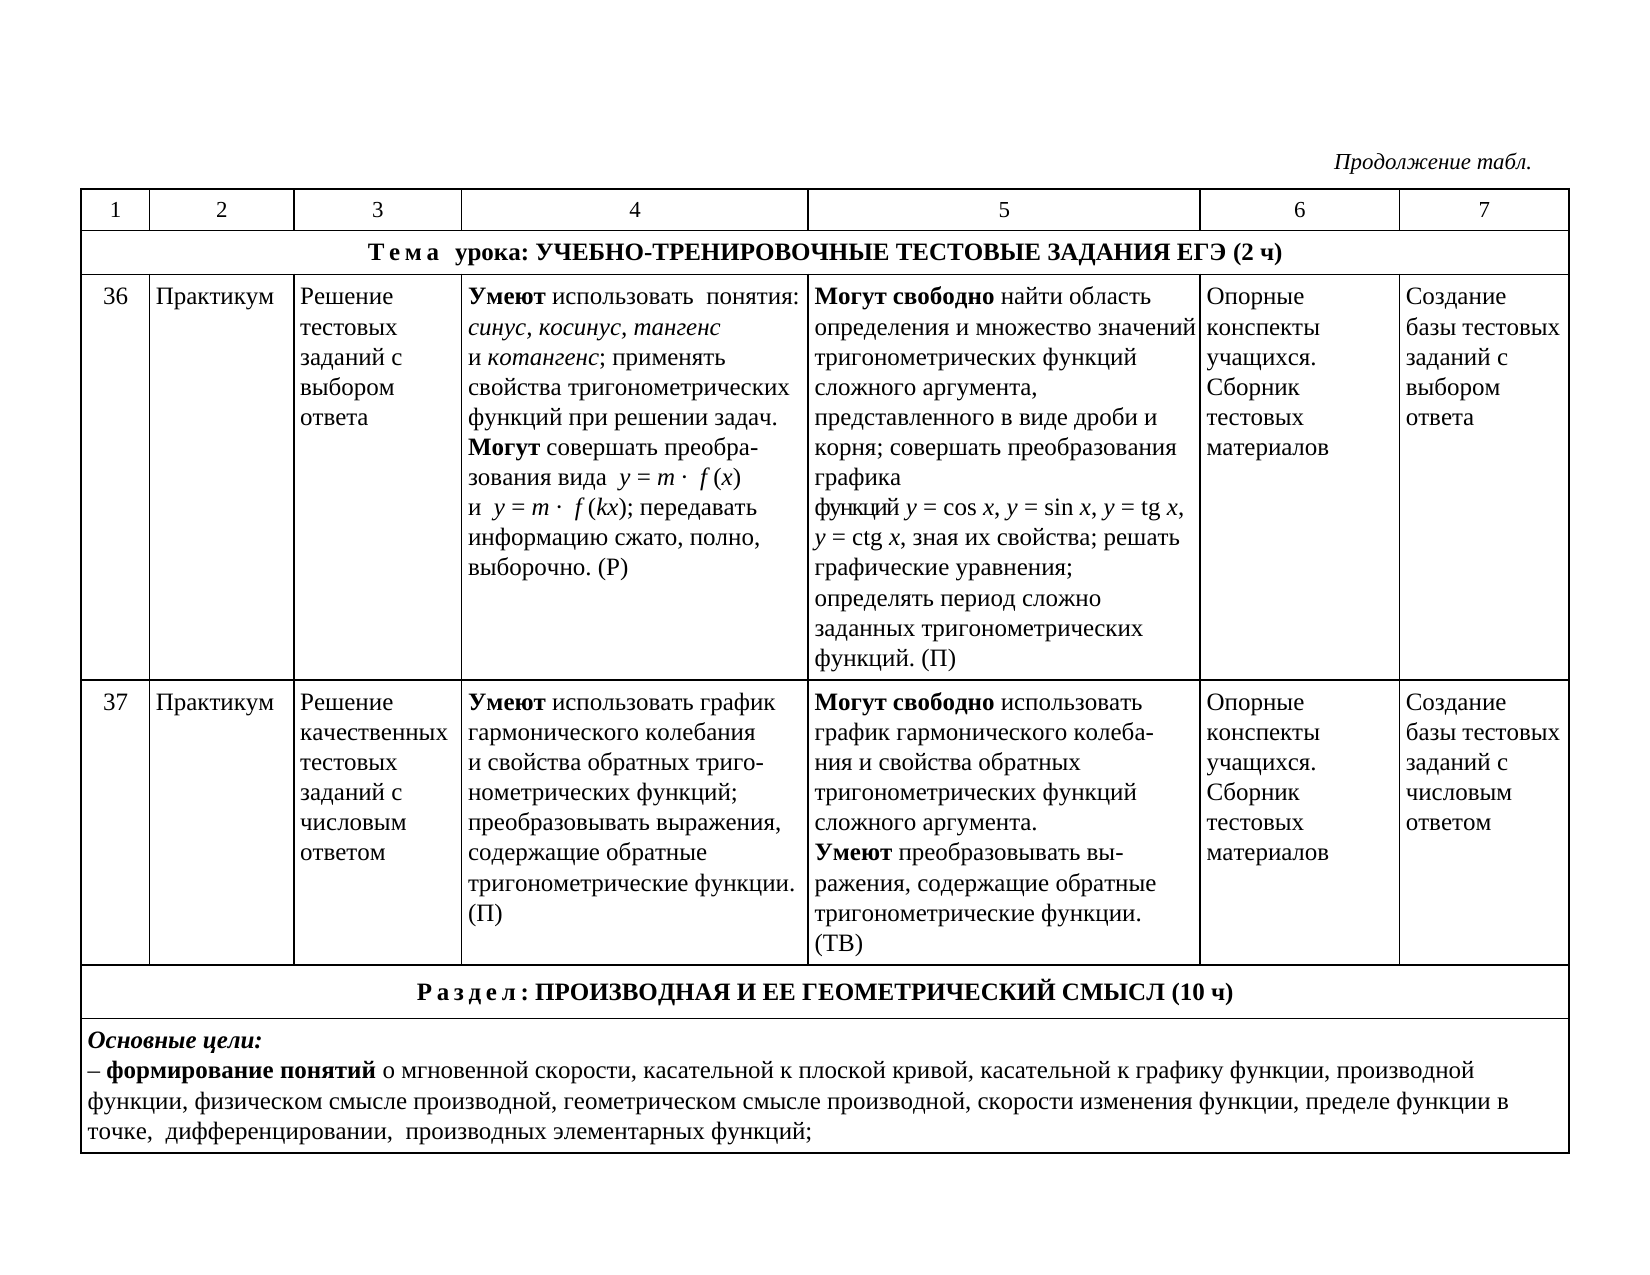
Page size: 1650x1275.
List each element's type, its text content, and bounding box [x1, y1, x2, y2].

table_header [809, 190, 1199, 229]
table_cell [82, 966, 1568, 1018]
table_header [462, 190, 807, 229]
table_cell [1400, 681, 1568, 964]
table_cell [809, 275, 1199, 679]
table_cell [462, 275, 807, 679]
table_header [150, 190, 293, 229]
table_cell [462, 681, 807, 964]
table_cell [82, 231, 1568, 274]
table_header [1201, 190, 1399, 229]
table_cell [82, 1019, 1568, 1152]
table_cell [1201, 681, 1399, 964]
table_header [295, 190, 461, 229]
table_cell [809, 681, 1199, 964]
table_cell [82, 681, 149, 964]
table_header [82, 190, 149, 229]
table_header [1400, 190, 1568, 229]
text Продолжение табл. [118, 148, 1532, 174]
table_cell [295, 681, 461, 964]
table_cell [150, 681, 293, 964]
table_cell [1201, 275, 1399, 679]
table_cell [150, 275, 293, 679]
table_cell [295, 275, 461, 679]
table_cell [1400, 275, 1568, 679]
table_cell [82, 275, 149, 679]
